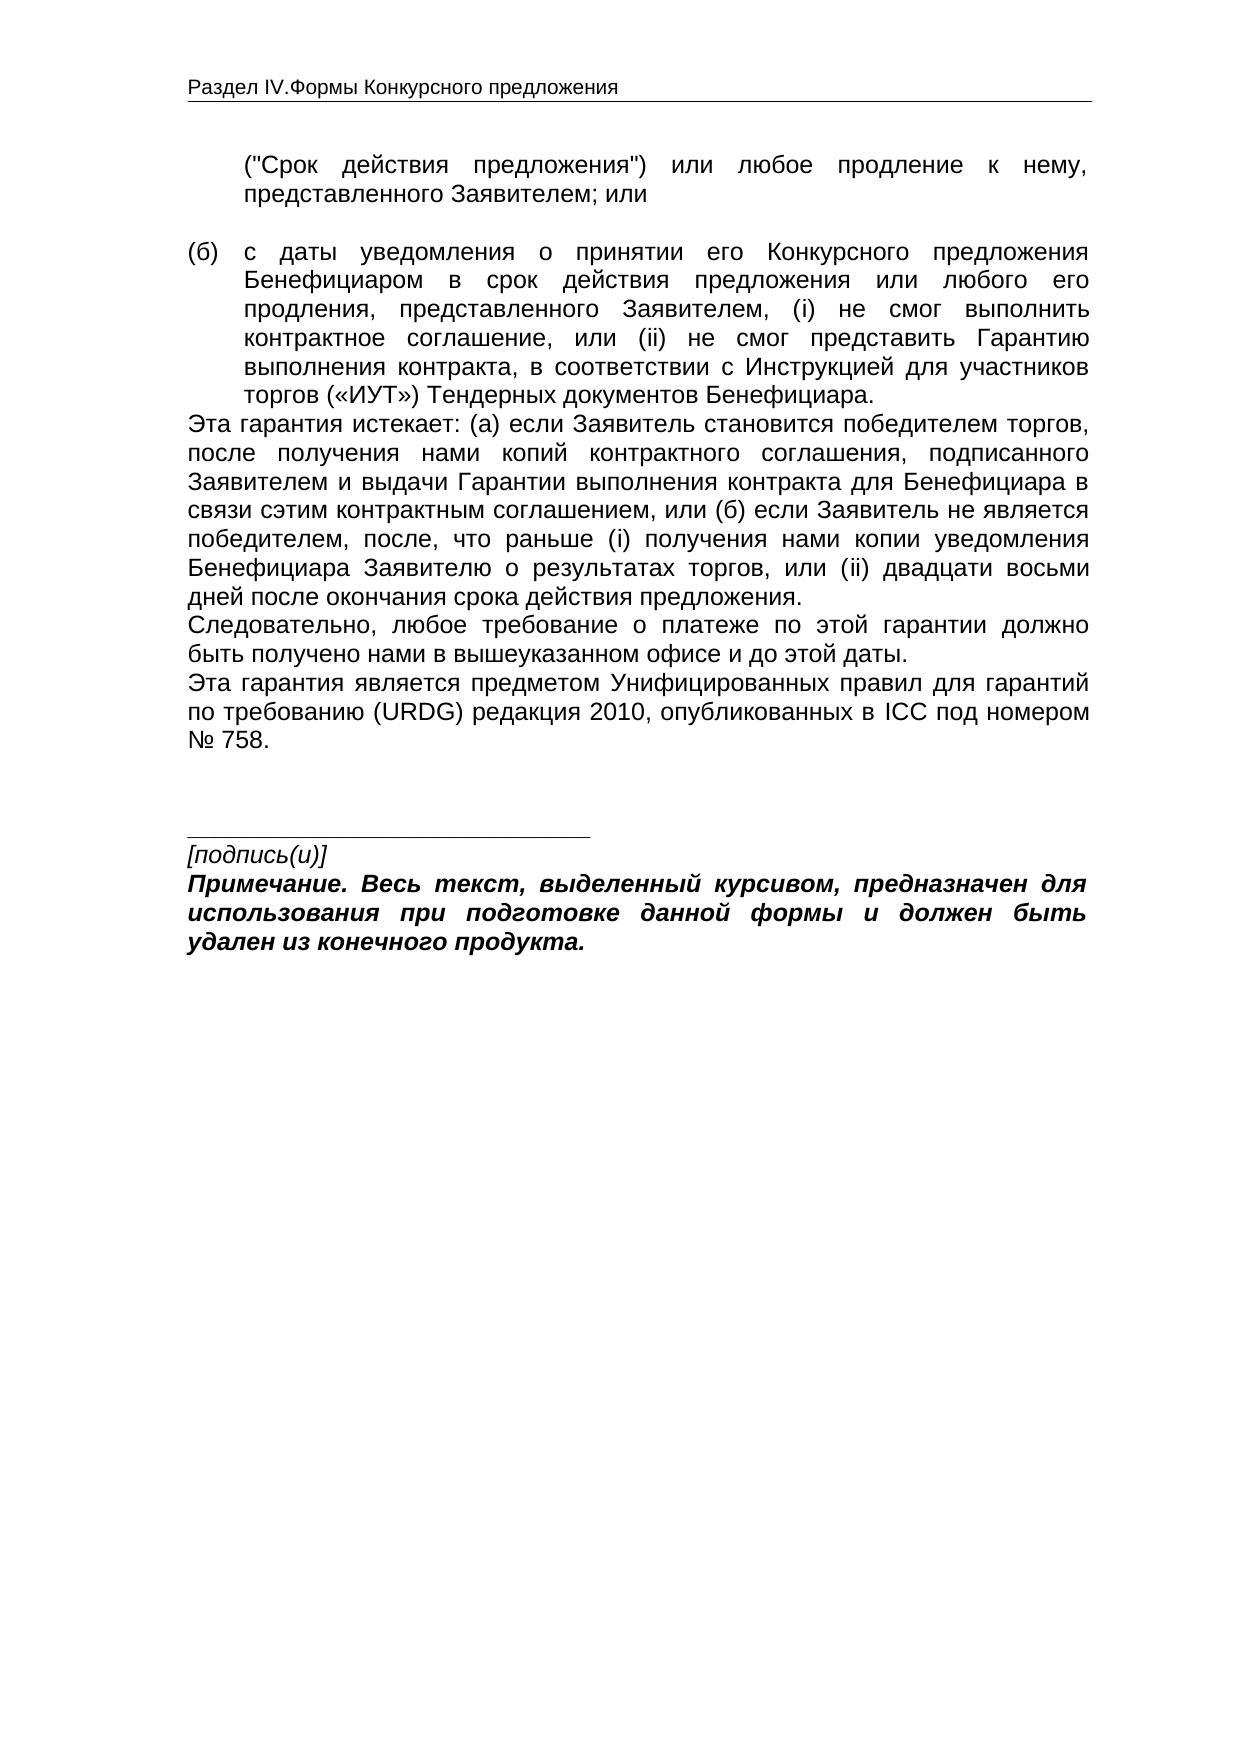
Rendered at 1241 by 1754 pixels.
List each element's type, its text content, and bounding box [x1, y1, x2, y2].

text Эта гарантия истекает: (а) если Заявитель становится победителем торгов, после получения нами копий контрактного соглашения, подписанного Заявителем и выдачи Гарантии выполнения контракта для Бенефициара в связи сэтим контрактным соглашением, или (б) если Заявитель не является победителем, после, что раньше (i) получения нами копии уведомления Бенефициара Заявителю о результатах торгов, или (ii) двадцати восьми дней после окончания срока действия предложения. [187, 409, 1090, 610]
text (б) с даты уведомления о принятии его Конкурсного предложения Бенефициаром в срок действия предложения или любого его продления, представленного Заявителем, (i) не смог выполнить контрактное соглашение, или (ii) не смог представить Гарантию выполнения контракта, в соответствии с Инструкцией для участников торгов («ИУТ») Тендерных документов Бенефициара. [187, 237, 1090, 409]
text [187, 150, 1088, 207]
text Эта гарантия является предметом Унифицированных правил для гарантий по требованию (URDG) редакция 2010, опубликованных в ICC под номером № 758. [187, 668, 1090, 754]
text Примечание. Весь текст, выделенный курсивом, предназначен для использования при подготовке данной формы и должен быть удален из конечного продукта. [187, 869, 1090, 955]
text _____________________________ [187, 812, 1090, 840]
text Следовательно, любое требование о платеже по этой гарантии должно быть получено нами в вышеуказанном офисе и до этой даты. [187, 610, 1090, 668]
text [подпись(и)] [187, 840, 1090, 869]
